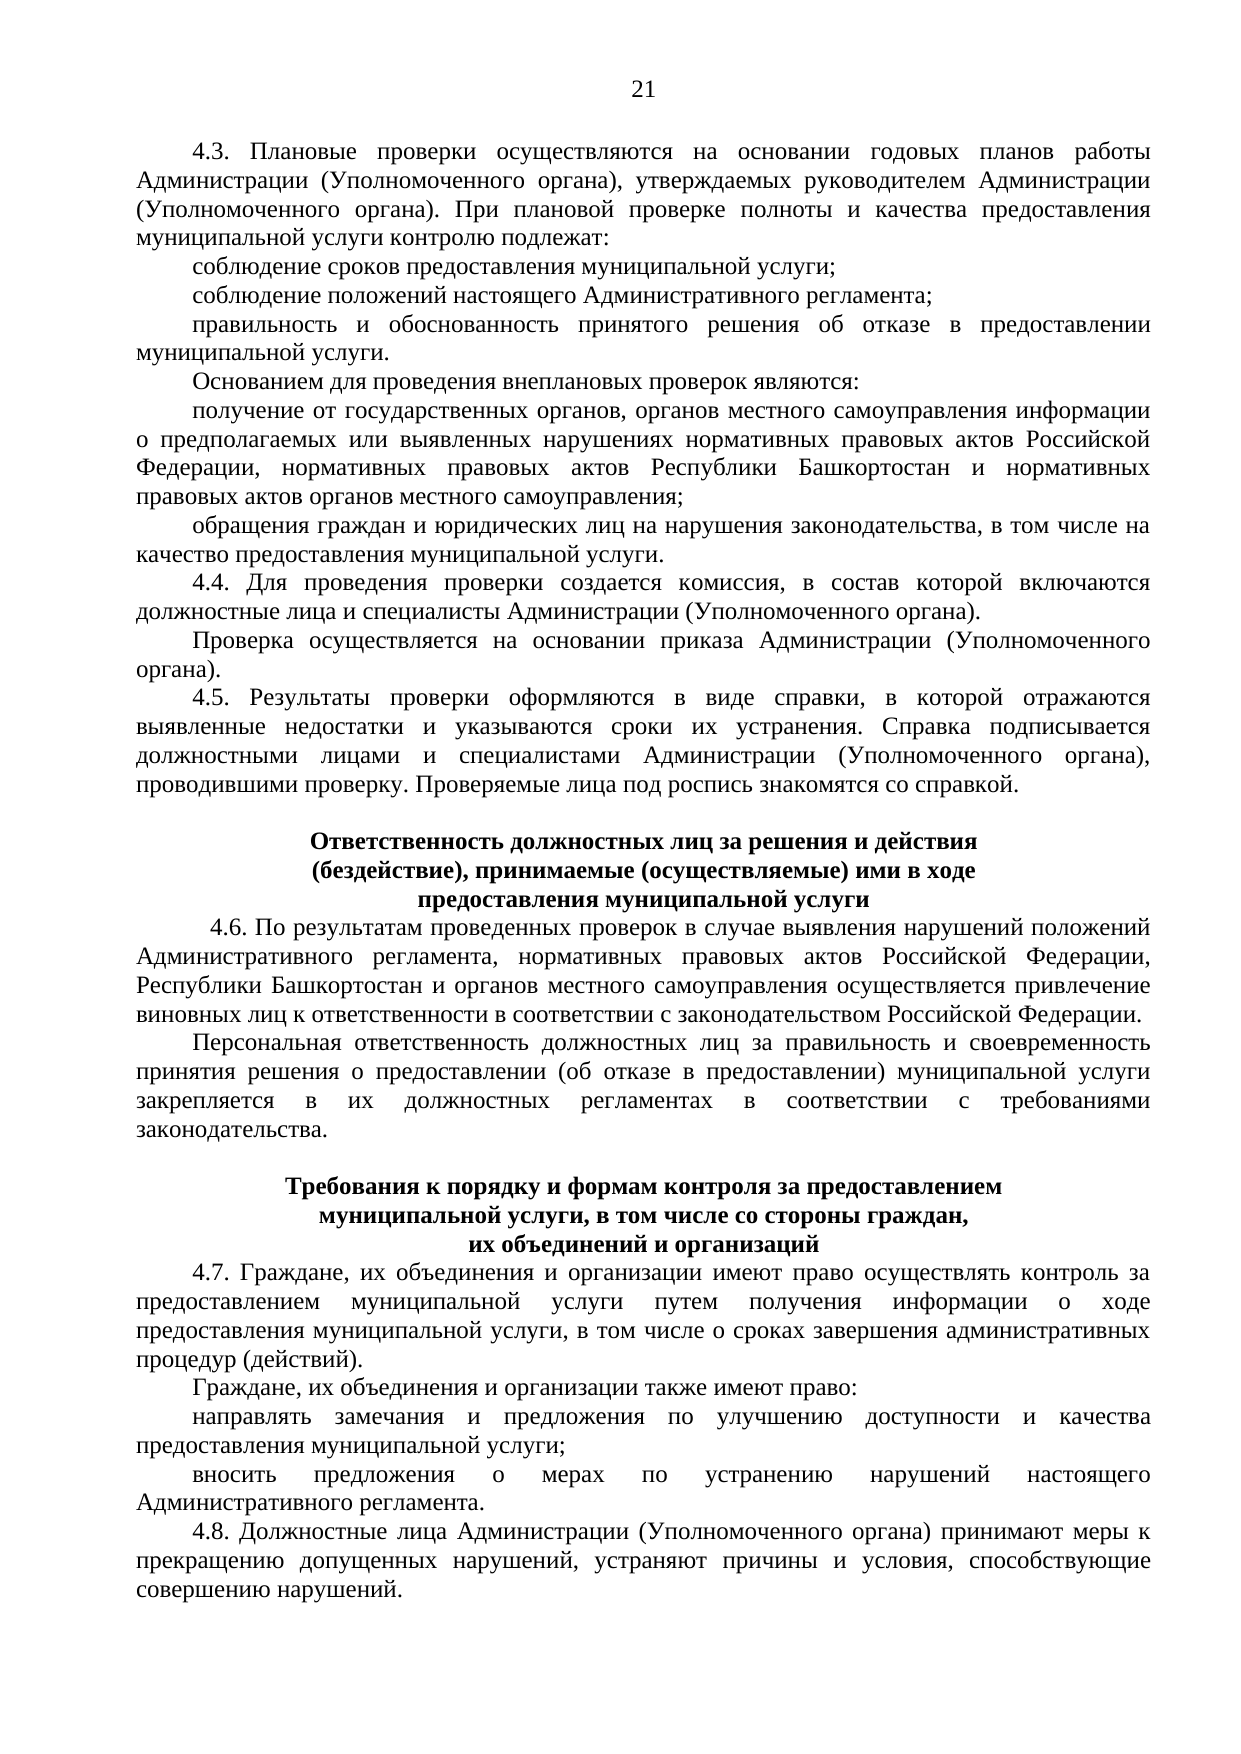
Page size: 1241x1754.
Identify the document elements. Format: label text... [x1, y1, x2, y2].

text получение от государственных органов, органов местного самоуправления информации о предполагаемых или выявленных нарушениях нормативных правовых актов Российской Федерации, нормативных правовых актов Республики Башкортостан и нормативных правовых актов органов местного самоуправления; [136, 395, 1152, 510]
text Требования к порядку и формам контроля за предоставлением [136, 1171, 1152, 1200]
text 4.7. Граждане, их объединения и организации имеют право осуществлять контроль за предоставлением муниципальной услуги путем получения информации о ходе предоставления муниципальной услуги, в том числе о сроках завершения административных процедур (действий). [136, 1257, 1152, 1372]
text муниципальной услуги, в том числе со стороны граждан, [136, 1200, 1152, 1229]
text обращения граждан и юридических лиц на нарушения законодательства, в том числе на качество предоставления муниципальной услуги. [136, 510, 1152, 567]
text правильность и обоснованность принятого решения об отказе в предоставлении муниципальной услуги. [136, 309, 1152, 366]
text 4.6. По результатам проведенных проверок в случае выявления нарушений положений Административного регламента, нормативных правовых актов Российской Федерации, Республики Башкортостан и органов местного самоуправления осуществляется привлечение виновных лиц к ответственности в соответствии с законодательством Российской Федерации. [136, 912, 1152, 1027]
text (бездействие), принимаемые (осуществляемые) ими в ходе [136, 855, 1152, 884]
text 4.5. Результаты проверки оформляются в виде справки, в которой отражаются выявленные недостатки и указываются сроки их устранения. Справка подписывается должностными лицами и специалистами Администрации (Уполномоченного органа), проводившими проверку. Проверяемые лица под роспись знакомятся со справкой. [136, 682, 1152, 797]
text Граждане, их объединения и организации также имеют право: [136, 1372, 1152, 1401]
text 4.4. Для проведения проверки создается комиссия, в состав которой включаются должностные лица и специалисты Администрации (Уполномоченного органа). [136, 567, 1152, 625]
text 4.3. Плановые проверки осуществляются на основании годовых планов работы Администрации (Уполномоченного органа), утверждаемых руководителем Администрации (Уполномоченного органа). При плановой проверке полноты и качества предоставления муниципальной услуги контролю подлежат: [136, 136, 1152, 251]
text их объединений и организаций [136, 1229, 1152, 1257]
text Проверка осуществляется на основании приказа Администрации (Уполномоченного органа). [136, 625, 1152, 682]
text Основанием для проведения внеплановых проверок являются: [136, 366, 1152, 395]
text 4.8. Должностные лица Администрации (Уполномоченного органа) принимают меры к прекращению допущенных нарушений, устраняют причины и условия, способствующие совершению нарушений. [136, 1516, 1152, 1602]
text предоставления муниципальной услуги [136, 884, 1152, 912]
text направлять замечания и предложения по улучшению доступности и качества предоставления муниципальной услуги; [136, 1401, 1152, 1459]
text соблюдение сроков предоставления муниципальной услуги; [136, 251, 1152, 280]
text вносить предложения о мерах по устранению нарушений настоящего Административного регламента. [136, 1459, 1152, 1516]
text соблюдение положений настоящего Административного регламента; [136, 280, 1152, 309]
text Персональная ответственность должностных лиц за правильность и своевременность принятия решения о предоставлении (об отказе в предоставлении) муниципальной услуги закрепляется в их должностных регламентах в соответствии с требованиями законодательства. [136, 1027, 1152, 1142]
text Ответственность должностных лиц за решения и действия [136, 826, 1152, 855]
